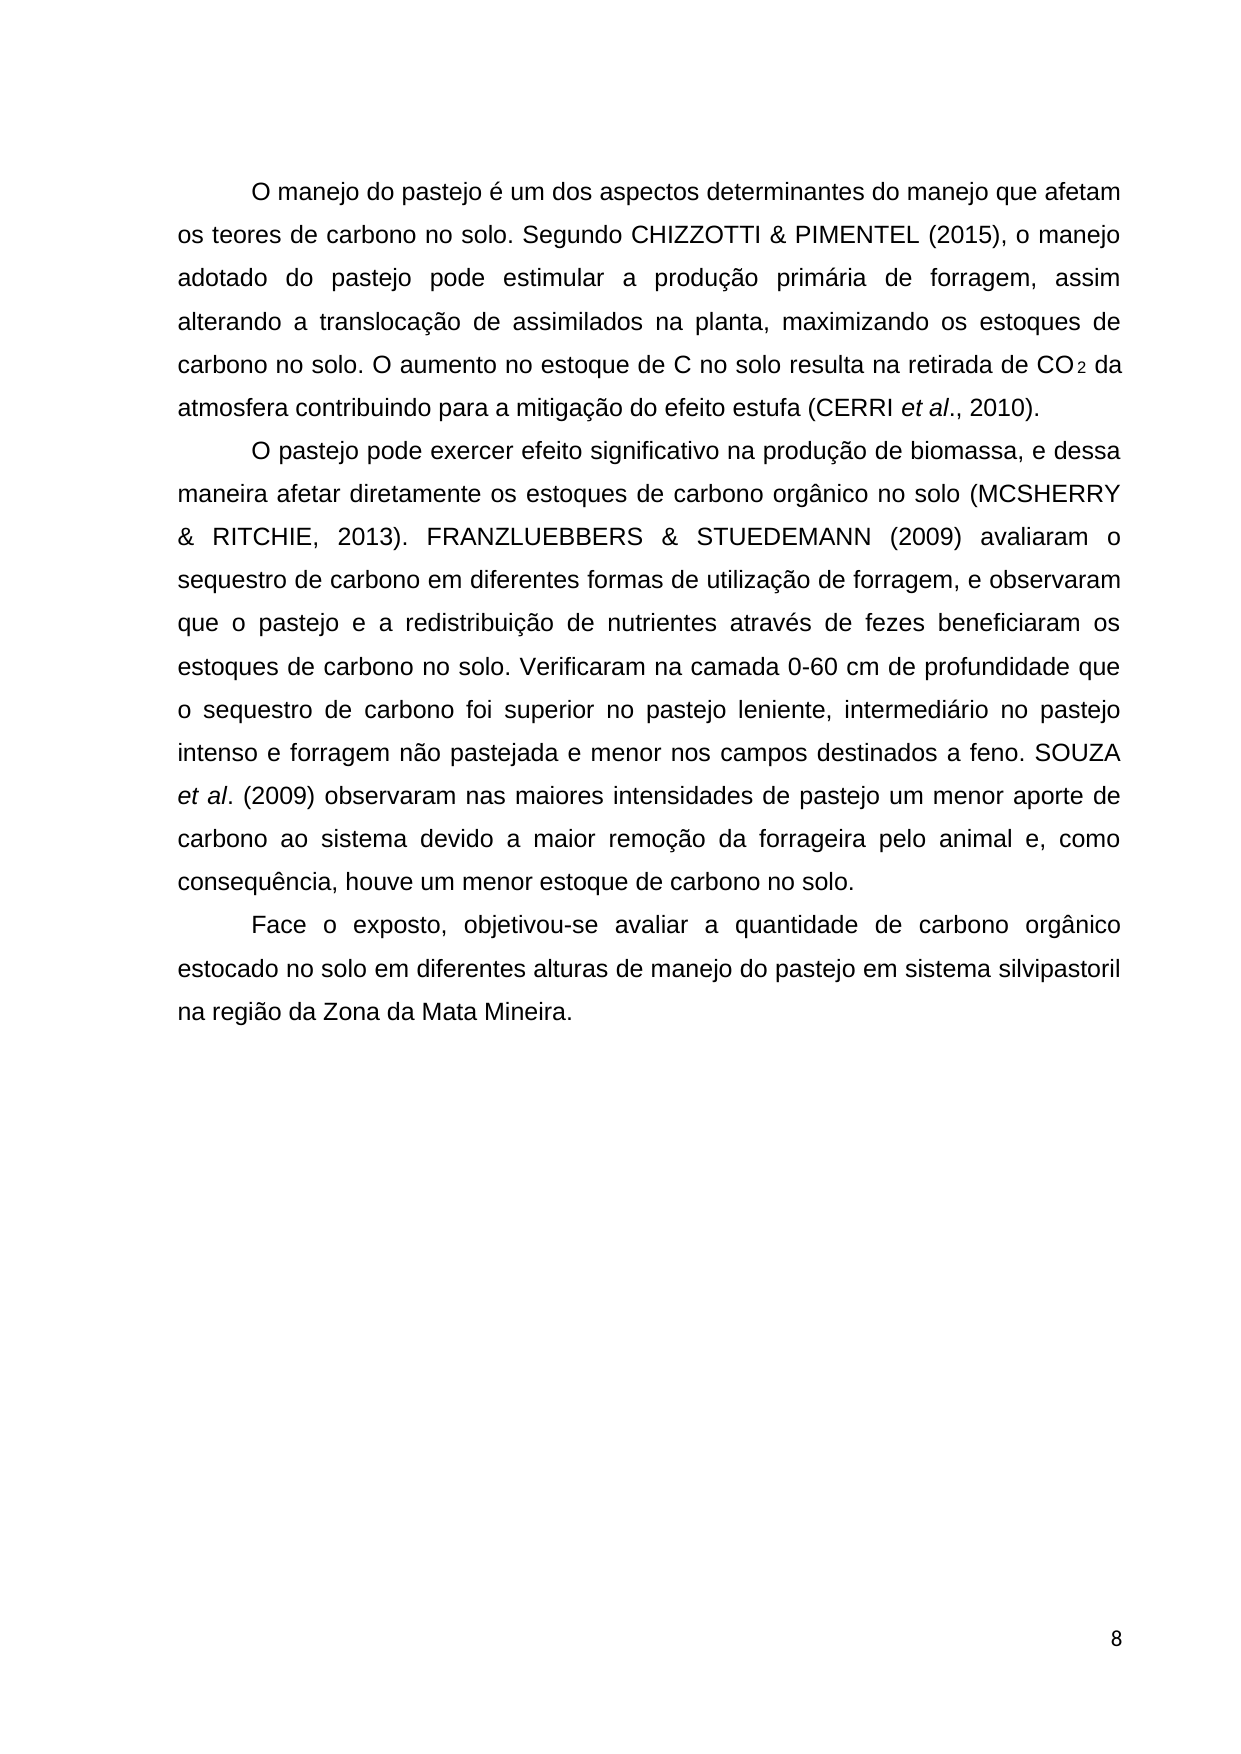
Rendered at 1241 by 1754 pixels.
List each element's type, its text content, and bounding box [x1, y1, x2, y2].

text O manejo do pastejo é um dos aspectos determinantes do manejo que afetam os teores de carbono no solo. Segundo CHIZZOTTI & PIMENTEL (2015), o manejo adotado do pastejo pode estimular a produção primária de forragem, assim alterando a translocação de assimilados na planta, maximizando os estoques de carbono no solo. O aumento no estoque de C no solo resulta na retirada de CO2 da atmosfera contribuindo para a mitigação do efeito estufa (CERRI et al., 2010). [177, 177, 1122, 422]
text O pastejo pode exercer efeito significativo na produção de biomassa, e dessa maneira afetar diretamente os estoques de carbono orgânico no solo (MCSHERRY & RITCHIE, 2013). FRANZLUEBBERS & STUEDEMANN (2009) avaliaram o sequestro de carbono em diferentes formas de utilização de forragem, e observaram que o pastejo e a redistribuição de nutrientes através de fezes beneficiaram os estoques de carbono no solo. Verificaram na camada 0-60 cm de profundidade que o sequestro de carbono foi superior no pastejo leniente, intermediário no pastejo intenso e forragem não pastejada e menor nos campos destinados a feno. SOUZA et al. (2009) observaram nas maiores intensidades de pastejo um menor aporte de carbono ao sistema devido a maior remoção da forrageira pelo animal e, como consequência, houve um menor estoque de carbono no solo. [177, 436, 1122, 896]
text Face o exposto, objetivou-se avaliar a quantidade de carbono orgânico estocado no solo em diferentes alturas de manejo do pastejo em sistema silvipastoril na região da Zona da Mata Mineira. [177, 910, 1122, 1025]
